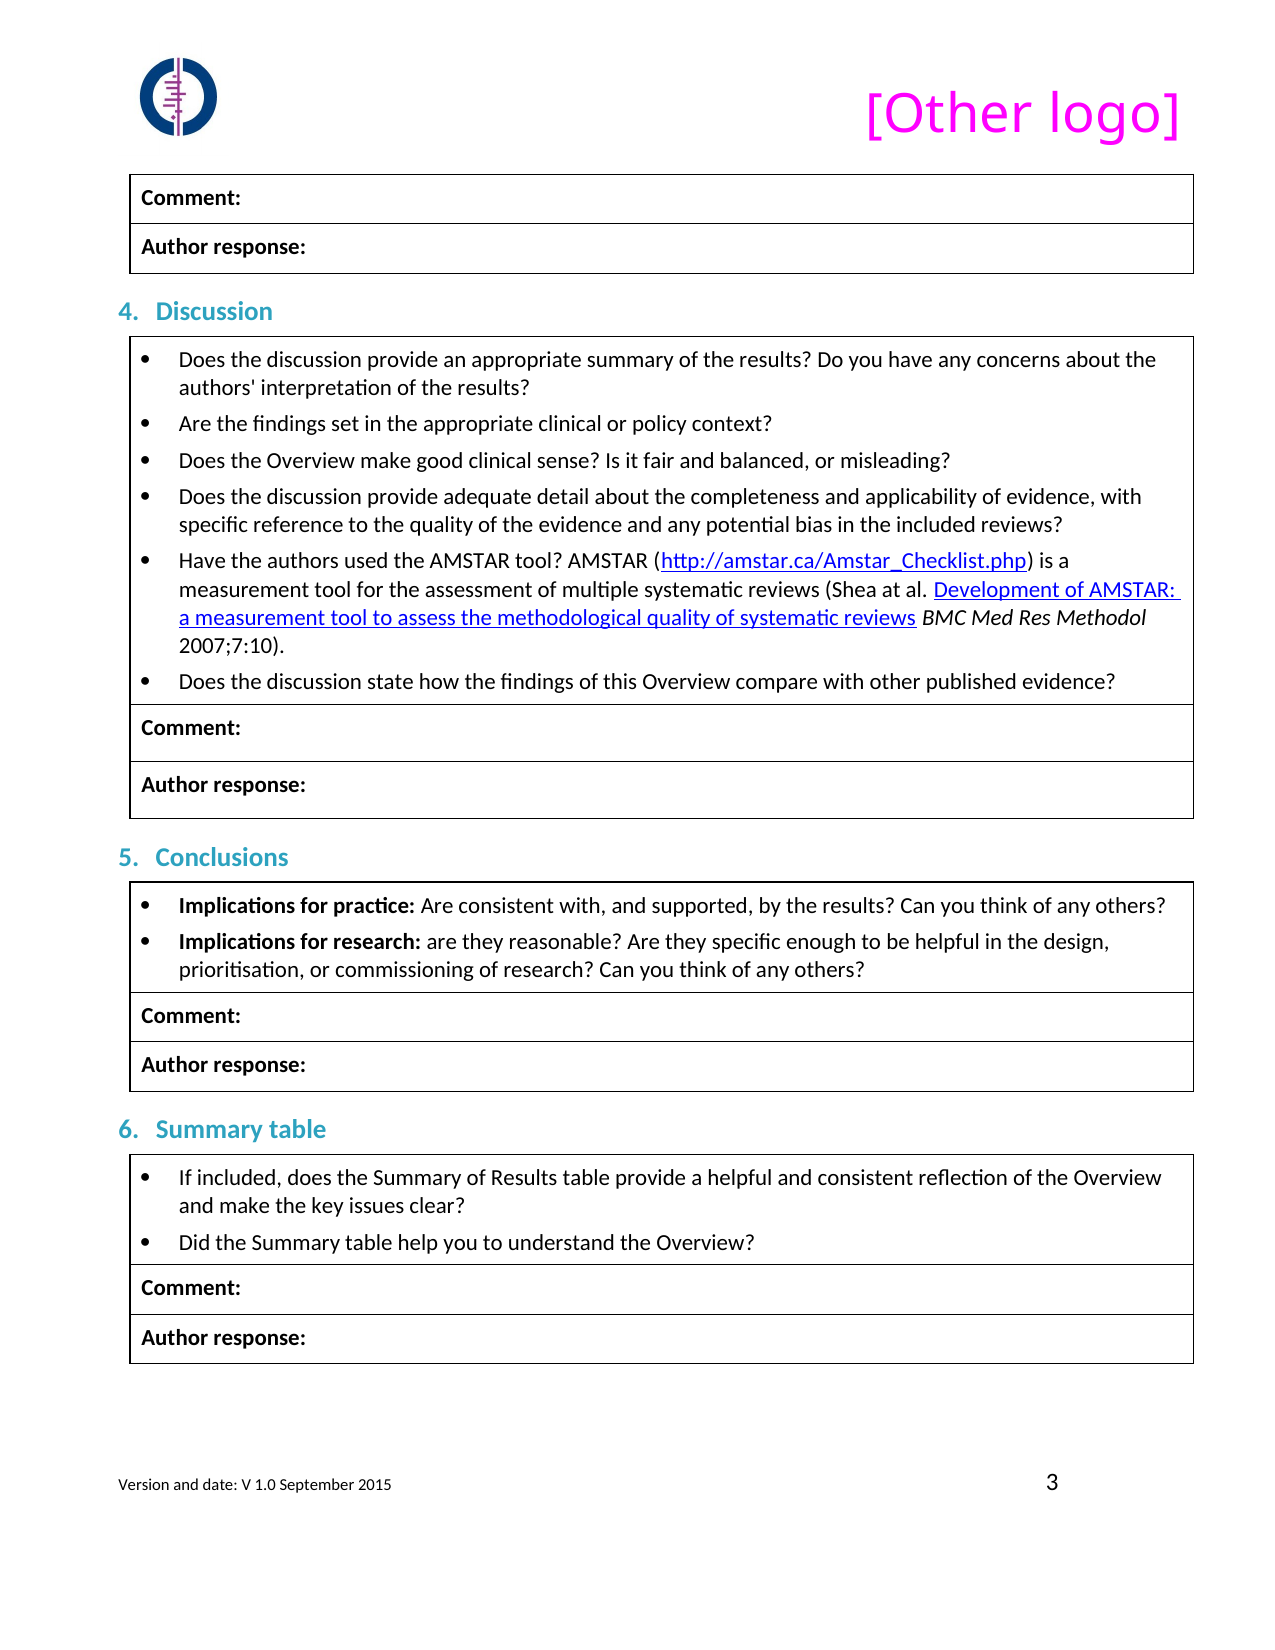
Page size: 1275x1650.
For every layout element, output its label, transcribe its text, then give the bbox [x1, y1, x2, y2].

table_cell Author response: [131, 224, 1193, 273]
table_cell Comment: [131, 1265, 1193, 1314]
subtitle Summary table [118, 1113, 1181, 1146]
table_header Does the discussion provide an appropriate summary of the results? Do you have any concerns about the authors' interpretation of the results? Are the findings set in the appropriate clinical or policy context? Does the Overview make good clinical sense? Is it fair and balanced, or misleading? Does the discussion provide adequate detail about the completeness and applicability of evidence, with specific reference to the quality of the evidence and any potential bias in the included reviews? Have the authors used the AMSTAR tool? AMSTAR (http://amstar.ca/Amstar_Checklist.php) is a measurement tool for the assessment of multiple systematic reviews (Shea at al. Development of AMSTAR: a measurement tool to assess the methodological quality of systematic reviews BMC Med Res Methodol 2007;7:10). Does the discussion state how the findings of this Overview compare with other published evidence? [131, 337, 1193, 703]
subtitle Conclusions [118, 840, 1181, 873]
table_header Implications for practice: Are consistent with, and supported, by the results? Can you think of any others? Implications for research: are they reasonable? Are they specific enough to be helpful in the design, prioritisation, or commissioning of research? Can you think of any others? [131, 883, 1193, 992]
table_cell Comment: [131, 993, 1193, 1041]
table_cell Comment: [131, 175, 1193, 223]
table_cell Author response: [131, 1042, 1193, 1091]
subtitle Discussion [118, 294, 1181, 327]
table_cell Author response: [131, 1315, 1193, 1363]
picture [118, 42, 230, 156]
table_cell Author response: [131, 762, 1193, 818]
table_cell Comment: [131, 705, 1193, 761]
table_header If included, does the Summary of Results table provide a helpful and consistent reflection of the Overview and make the key issues clear? Did the Summary table help you to understand the Overview? [131, 1155, 1193, 1264]
